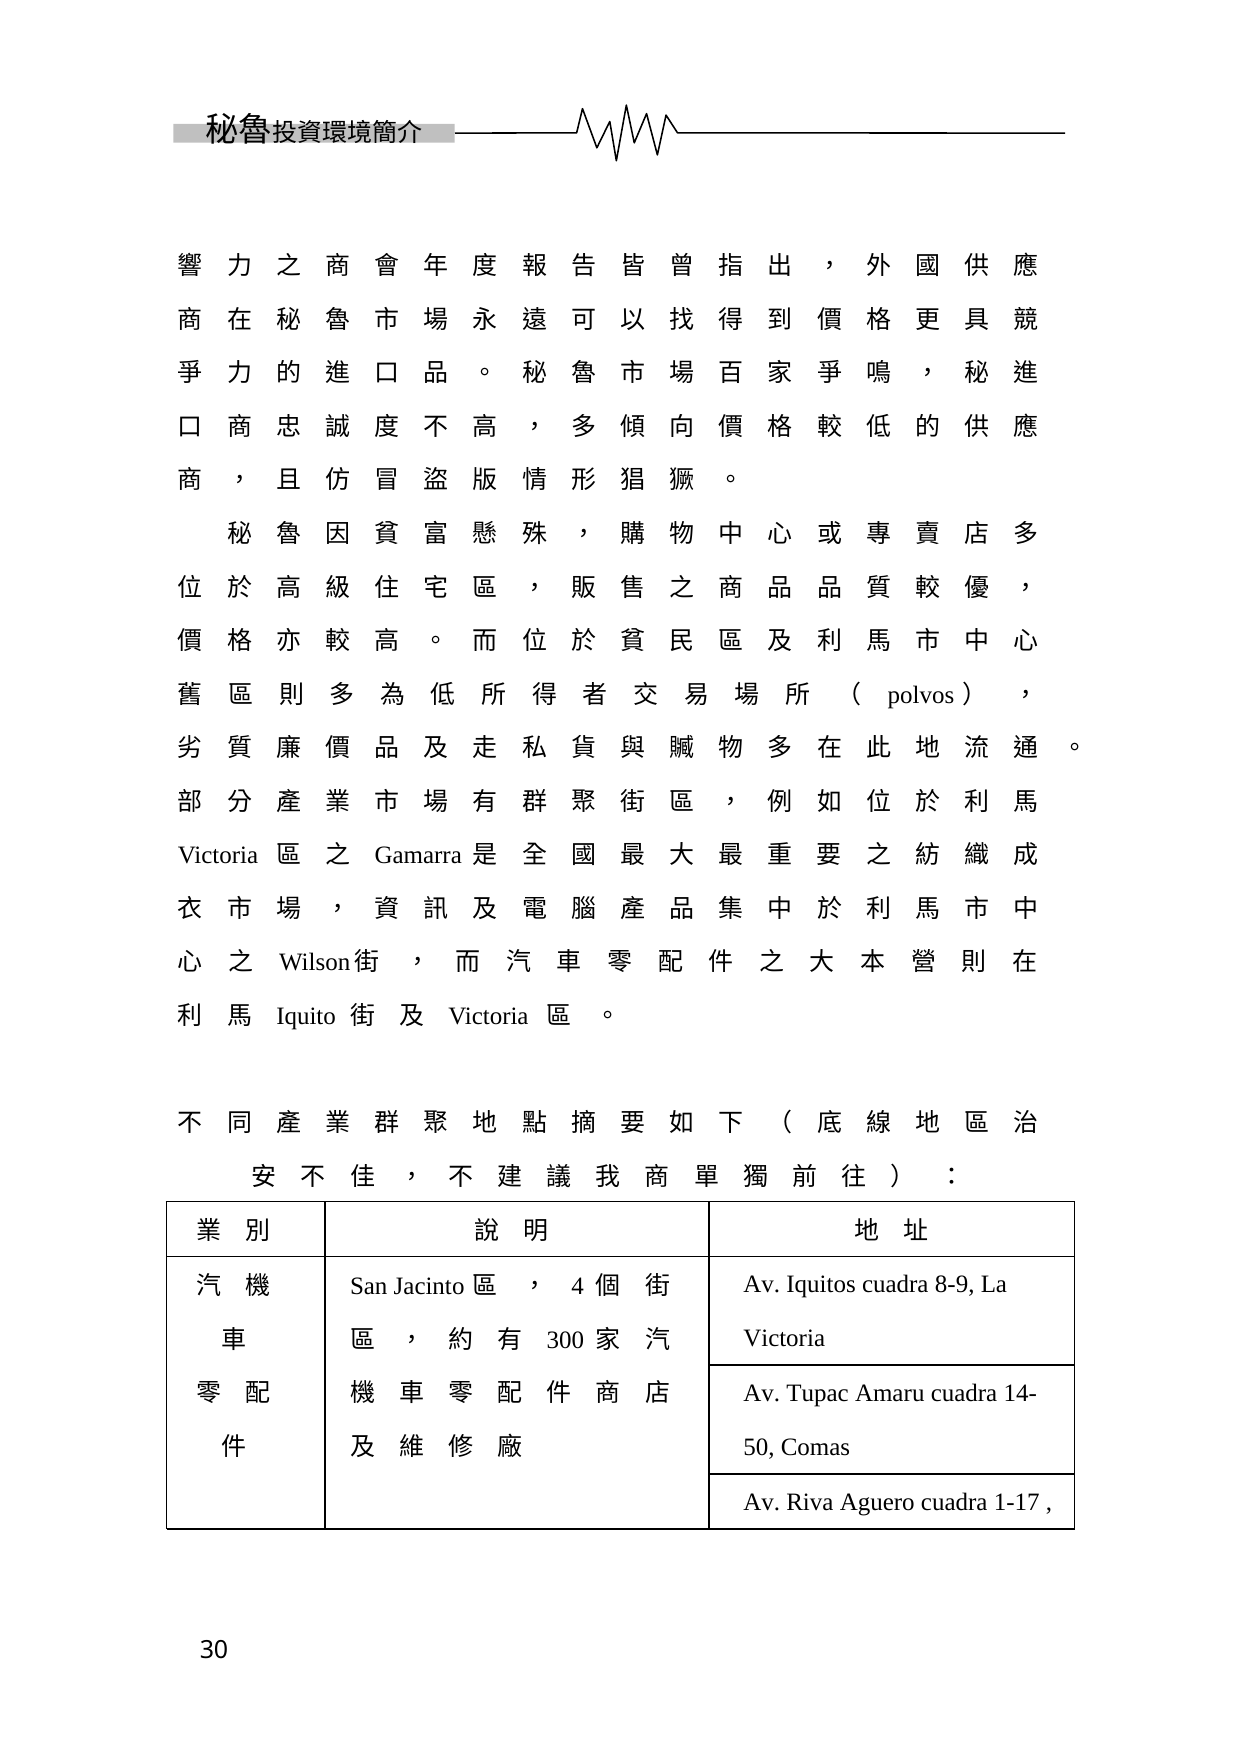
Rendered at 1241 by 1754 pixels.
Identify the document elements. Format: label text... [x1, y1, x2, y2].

table_header 地址 [710, 1202, 1074, 1256]
text 秘魯因貧富懸殊，購物中心或專賣店多位於高級住宅區，販售之商品品質較優，價格亦較高。而位於貧民區及利馬市中心舊區則多為低所得者交易場所（polvos），劣質廉價品及走私貨與贓物多在此地流通。部分產業市場有群聚街區，例如位於利馬Victoria區之Gamarra是全國最大最重要之紡織成衣市場，資訊及電腦產品集中於利馬市中心之Wilson街，而汽車零配件之大本營則在利馬Iquito街及Victoria區。 [178, 505, 1063, 1040]
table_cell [710, 1475, 1074, 1528]
table_header 業別 [167, 1202, 324, 1256]
table_cell Av. Iquitos cuadra 8-9, La Victoria [710, 1257, 1074, 1364]
text 不同產業群聚地點摘要如下（底線地區治安不佳，不建議我商單獨前往）： [178, 1094, 1063, 1201]
table_cell Av. Tupac Amaru cuadra 14-50, Comas [710, 1366, 1074, 1473]
table_cell San Jacinto區，4個街區，約有300家汽機車零配件商店及維修廠 [326, 1257, 708, 1528]
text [178, 237, 1063, 505]
table_cell 汽機車 零配件 [167, 1257, 324, 1528]
table_header 說明 [326, 1202, 708, 1256]
